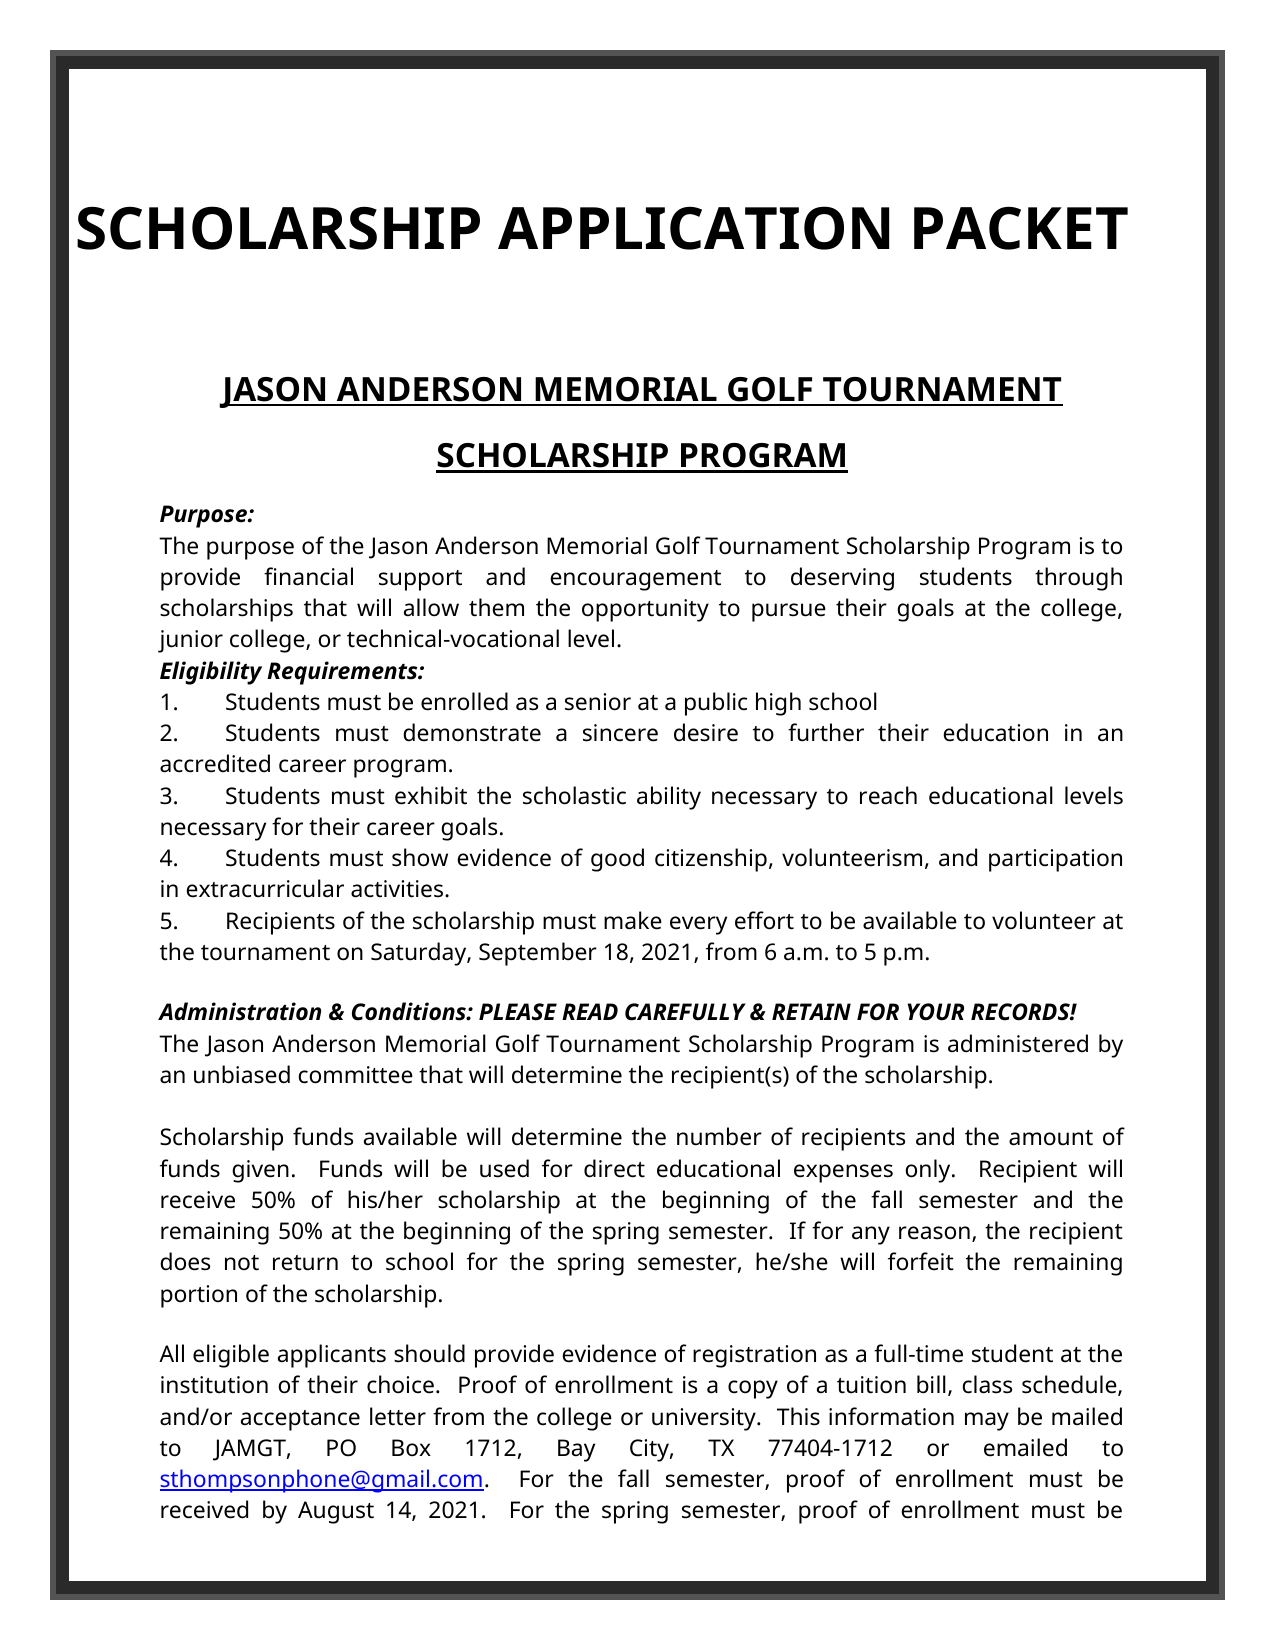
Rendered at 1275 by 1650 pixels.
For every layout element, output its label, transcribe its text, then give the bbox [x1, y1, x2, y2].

list Students must show evidence of good citizenship, volunteerism, and participation in extracurricular activities. [159, 842, 1125, 904]
text Administration & Conditions: PLEASE READ CAREFULLY & RETAIN FOR YOUR RECORDS! [159, 996, 1125, 1027]
text Purpose: [159, 498, 1125, 529]
text JASON ANDERSON MEMORIAL GOLF TOURNAMENT [159, 366, 1125, 411]
text Eligibility Requirements: [159, 654, 1125, 686]
text SCHOLARSHIP PROGRAM [159, 432, 1125, 477]
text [159, 1338, 1125, 1525]
list Students must exhibit the scholastic ability necessary to reach educational levels necessary for their career goals. [159, 779, 1125, 842]
list Recipients of the scholarship must make every effort to be available to volunteer at the tournament on Saturday, September 18, 2021, from 6 a.m. to 5 p.m. [159, 904, 1125, 967]
text Scholarship funds available will determine the number of recipients and the amount of funds given. Funds will be used for direct educational expenses only. Recipient will receive 50% of his/her scholarship at the beginning of the fall semester and the remaining 50% at the beginning of the spring semester. If for any reason, the recipient does not return to school for the spring semester, he/she will forfeit the remaining portion of the scholarship. [159, 1121, 1125, 1309]
text The purpose of the Jason Anderson Memorial Golf Tournament Scholarship Program is to provide financial support and encouragement to deserving students through scholarships that will allow them the opportunity to pursue their goals at the college, junior college, or technical-vocational level. [159, 529, 1125, 654]
list Students must be enrolled as a senior at a public high school [159, 686, 1125, 717]
list Students must demonstrate a sincere desire to further their education in an accredited career program. [159, 717, 1125, 779]
text SCHOLARSHIP APPLICATION PACKET [75, 187, 1200, 267]
text The Jason Anderson Memorial Golf Tournament Scholarship Program is administered by an unbiased committee that will determine the recipient(s) of the scholarship. [159, 1027, 1125, 1090]
